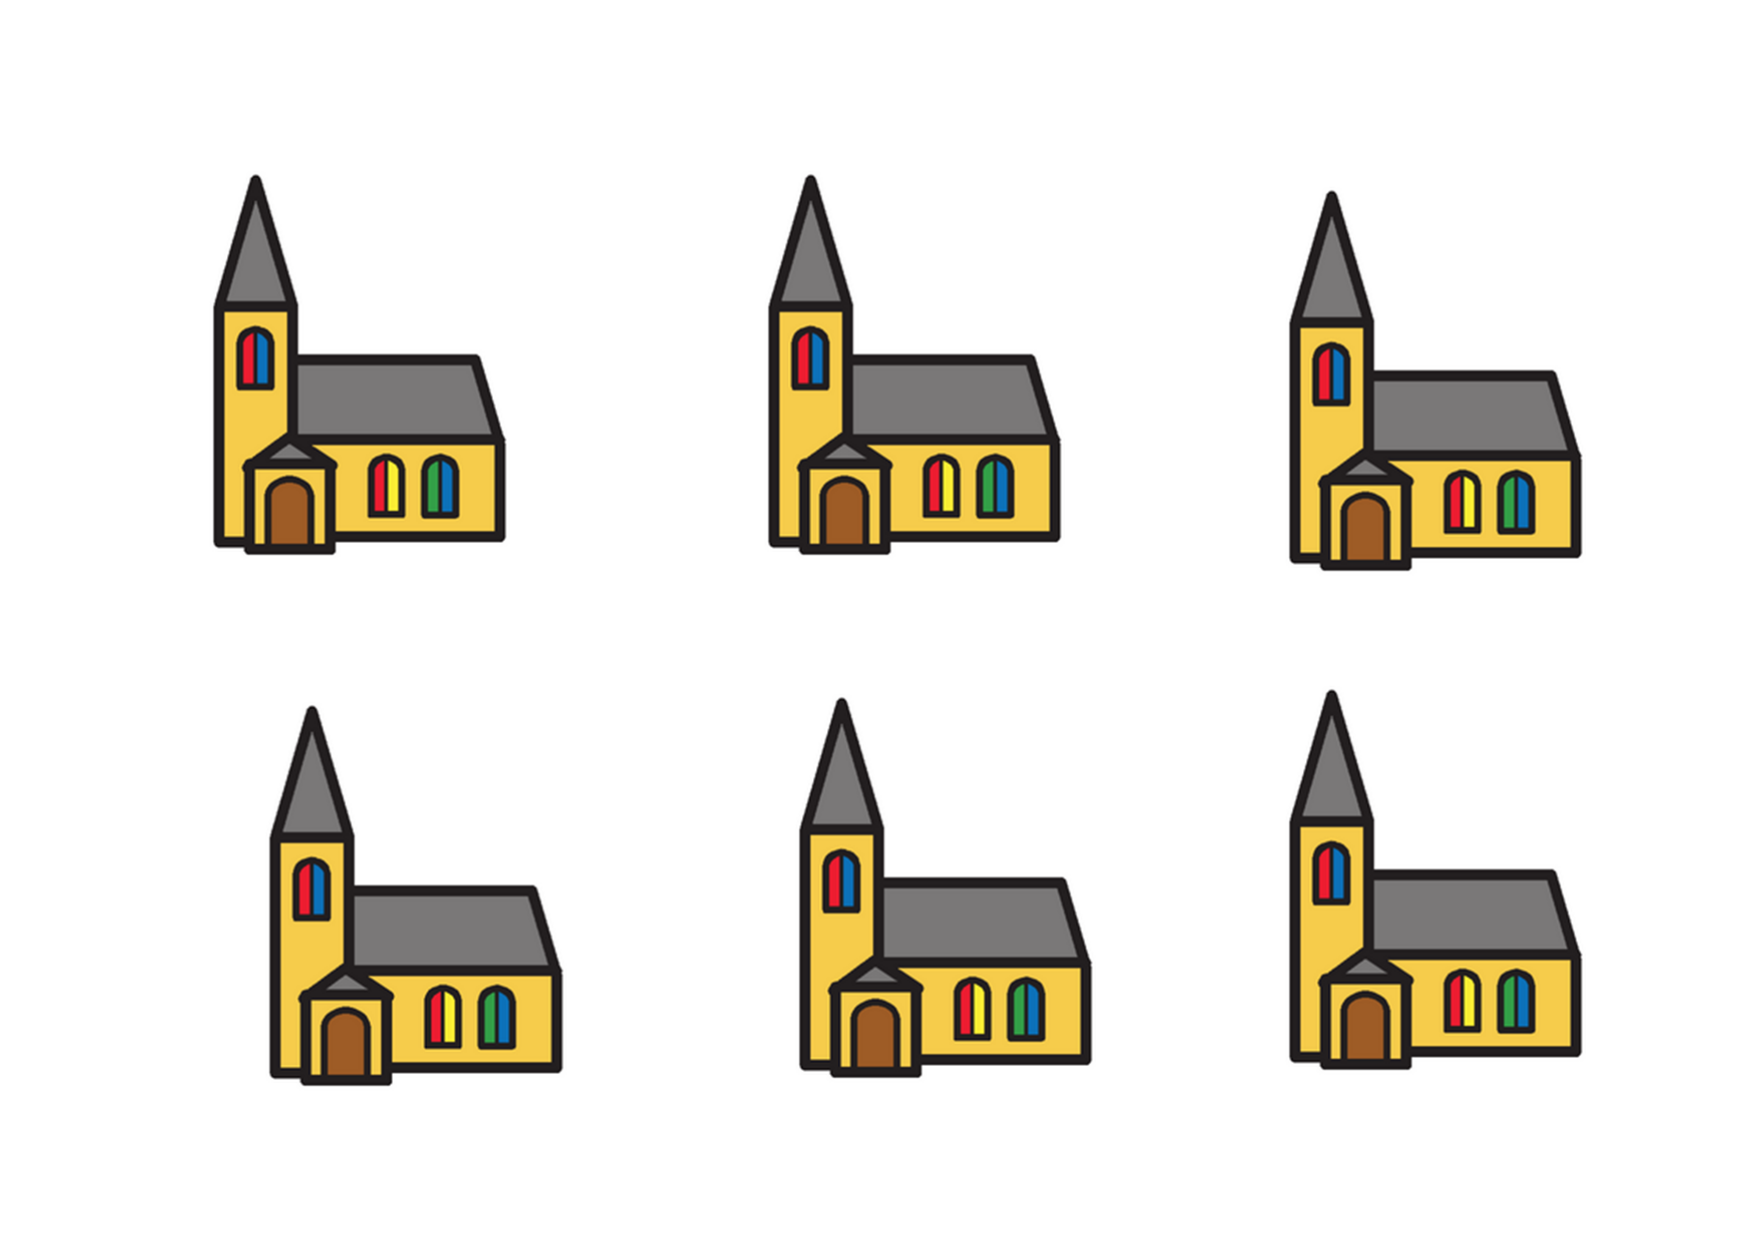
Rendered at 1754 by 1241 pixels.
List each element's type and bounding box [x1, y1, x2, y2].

picture [197, 674, 635, 1112]
picture [726, 666, 1164, 1104]
picture [1216, 658, 1654, 1096]
picture [1216, 159, 1654, 597]
picture [695, 143, 1133, 581]
picture [140, 143, 578, 581]
